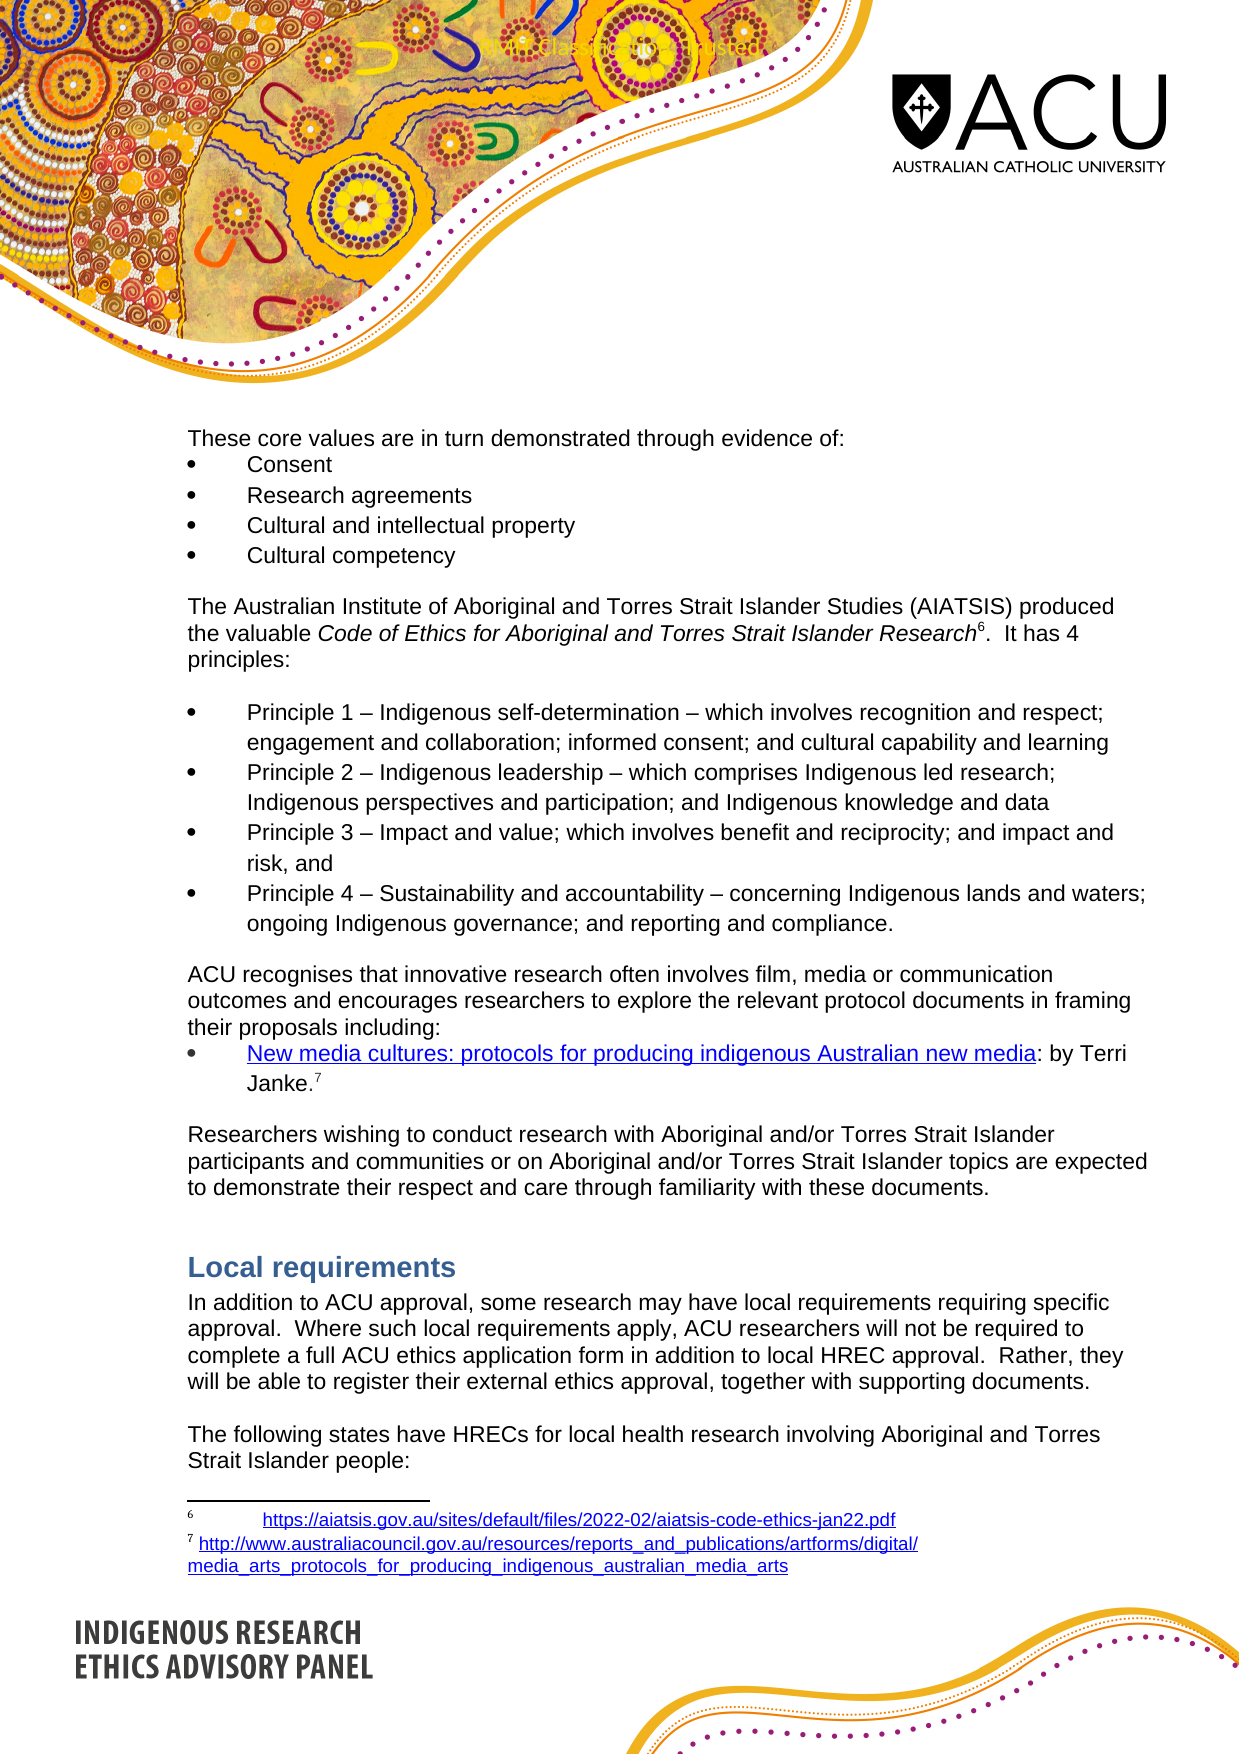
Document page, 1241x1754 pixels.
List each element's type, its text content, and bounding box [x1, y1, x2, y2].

picture [0, 1583, 1239, 1754]
list New media cultures: protocols for producing indigenous Australian new media: by Terri Janke. [187, 1040, 1152, 1097]
text Researchers wishing to conduct research with Aboriginal and/or Torres Strait Islander participants and communities or on Aboriginal and/or Torres Strait Islander topics are expected to demonstrate their respect and care through familiarity with these documents. [187, 1121, 1152, 1200]
text The following states have HRECs for local health research involving Aboriginal and Torres Strait Islander people: [187, 1421, 1152, 1473]
text These core values are in turn demonstrated through evidence of: [187, 425, 1152, 451]
list Principle 3 – Impact and value; which involves benefit and reciprocity; and impact and risk, and [187, 819, 1152, 876]
list Consent [187, 451, 1152, 478]
text The Australian Institute of Aboriginal and Torres Strait Islander Studies (AIATSIS) produced the valuable Code of Ethics for Aboriginal and Torres Strait Islander Research. It has 4 principles: [187, 593, 1152, 672]
list Cultural and intellectual property [187, 512, 1152, 538]
subtitle Local requirements [187, 1250, 1152, 1284]
list Research agreements [187, 482, 1152, 508]
list Principle 4 – Sustainability and accountability – concerning Indigenous lands and waters; ongoing Indigenous governance; and reporting and compliance. [187, 880, 1152, 936]
list Principle 2 – Indigenous leadership – which comprises Indigenous led research; Indigenous perspectives and participation; and Indigenous knowledge and data [187, 759, 1152, 816]
text In addition to ACU approval, some research may have local requirements requiring specific approval. Where such local requirements apply, ACU researchers will not be required to complete a full ACU ethics application form in addition to local HREC approval. Rather, they will be able to register their external ethics approval, together with supporting documents. [187, 1289, 1152, 1394]
text ACU recognises that innovative research often involves film, media or communication outcomes and encourages researchers to explore the relevant protocol documents in framing their proposals including: [187, 961, 1152, 1040]
list Cultural competency [187, 542, 1152, 568]
list Principle 1 – Indigenous self-determination – which involves recognition and respect; engagement and collaboration; informed consent; and cultural capability and learning [187, 698, 1152, 755]
picture [0, 0, 1241, 414]
